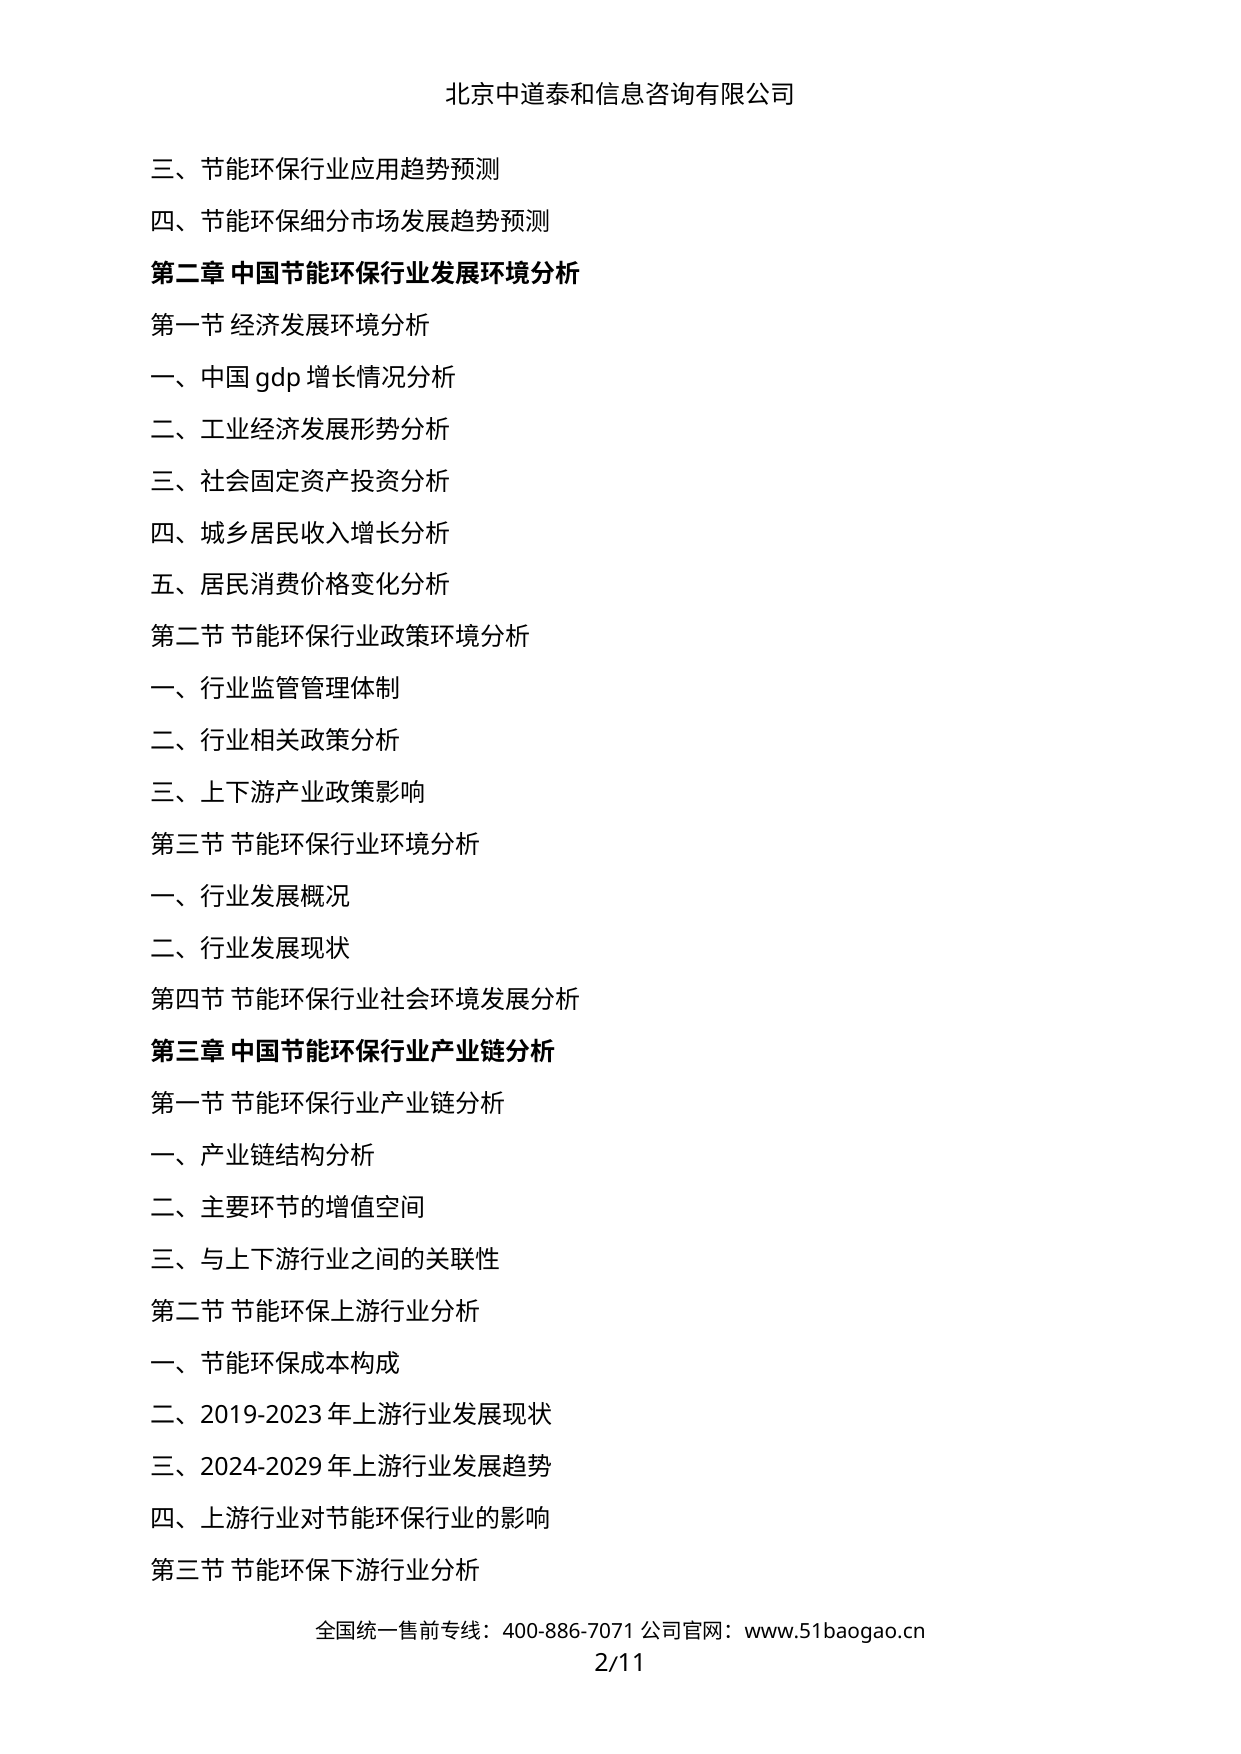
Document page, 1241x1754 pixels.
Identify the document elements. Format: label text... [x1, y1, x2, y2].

text 三、2024-2029年上游行业发展趋势 [150, 1447, 1090, 1483]
text 一、节能环保成本构成 [150, 1343, 1090, 1379]
text 四、上游行业对节能环保行业的影响 [150, 1499, 1090, 1535]
text 第三节 节能环保下游行业分析 [150, 1551, 1090, 1587]
text 第二节 节能环保上游行业分析 [150, 1291, 1090, 1327]
text 三、上下游产业政策影响 [150, 772, 1090, 809]
text 一、产业链结构分析 [150, 1136, 1090, 1172]
text 第三节 节能环保行业环境分析 [150, 824, 1090, 861]
text 第二章 中国节能环保行业发展环境分析 [150, 254, 1090, 290]
text 二、工业经济发展形势分析 [150, 409, 1090, 446]
text 五、居民消费价格变化分析 [150, 565, 1090, 601]
text 第一节 经济发展环境分析 [150, 306, 1090, 342]
text 一、行业发展概况 [150, 876, 1090, 912]
text 第二节 节能环保行业政策环境分析 [150, 617, 1090, 653]
text 三、节能环保行业应用趋势预测 [150, 150, 1090, 186]
text 第一节 节能环保行业产业链分析 [150, 1084, 1090, 1120]
text 四、节能环保细分市场发展趋势预测 [150, 202, 1090, 238]
text 第三章 中国节能环保行业产业链分析 [150, 1032, 1090, 1068]
text 二、行业相关政策分析 [150, 721, 1090, 757]
text 二、行业发展现状 [150, 928, 1090, 964]
text 二、主要环节的增值空间 [150, 1187, 1090, 1224]
text 三、与上下游行业之间的关联性 [150, 1239, 1090, 1276]
text 一、行业监管管理体制 [150, 669, 1090, 705]
text 四、城乡居民收入增长分析 [150, 513, 1090, 549]
text 一、中国gdp增长情况分析 [150, 357, 1090, 394]
text 三、社会固定资产投资分析 [150, 461, 1090, 497]
text 第四节 节能环保行业社会环境发展分析 [150, 980, 1090, 1016]
text 二、2019-2023年上游行业发展现状 [150, 1395, 1090, 1431]
